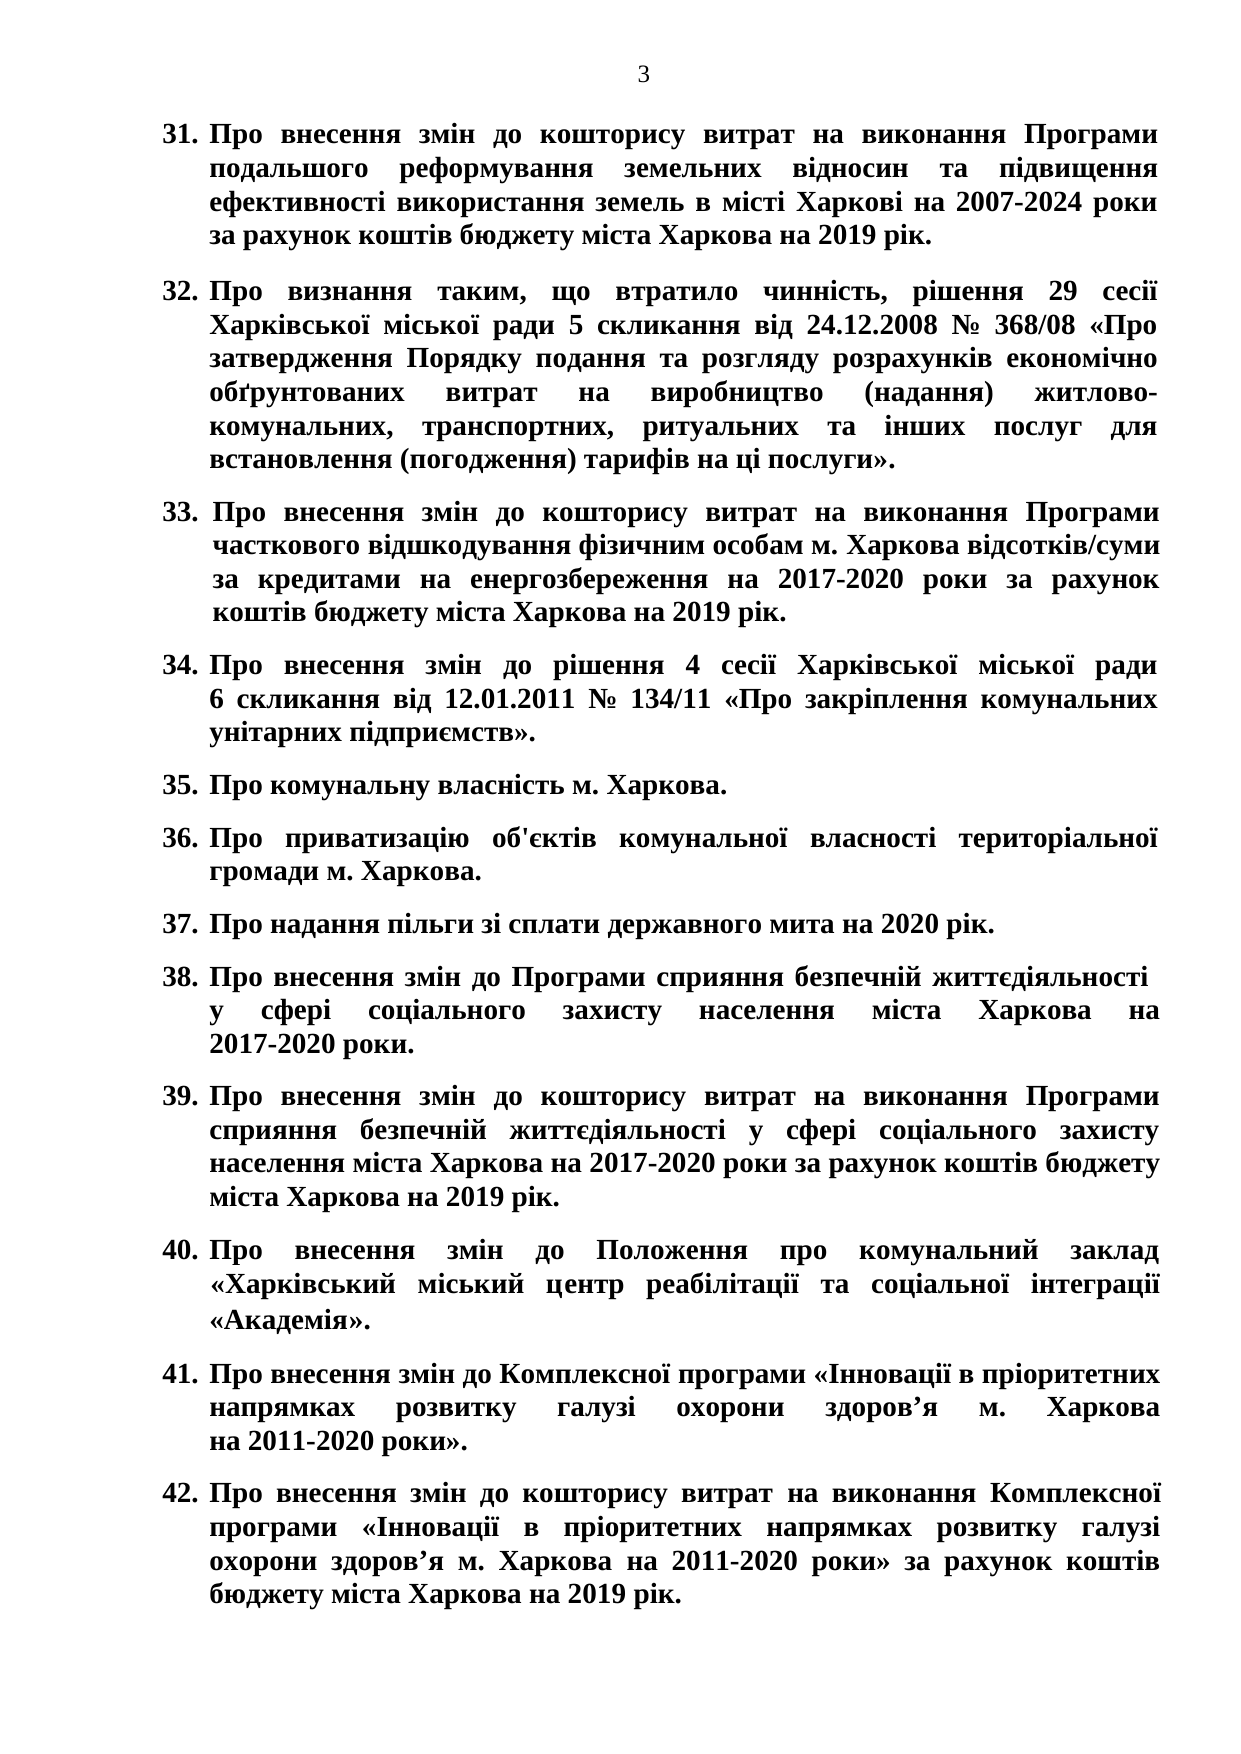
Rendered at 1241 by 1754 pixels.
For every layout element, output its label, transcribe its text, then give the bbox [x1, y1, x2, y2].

table_cell [151, 1356, 198, 1476]
table_cell [151, 117, 198, 273]
table_cell [151, 494, 198, 647]
table_cell Про визнання таким, що втратило чинність, рішення 29 сесії Харківської міської ради 5 скликання від 24.12.2008 № 368/08 «Про затвердження Порядку подання та розгляду розрахунків економічно обґрунтованих витрат на виробництво (надання) житлово-комунальних, транспортних, ритуальних та інших послуг для встановлення (погодження) тарифів на ці послуги». [198, 274, 1172, 494]
table_cell Про внесення змін до кошторису витрат на виконання Програми подальшого реформування земельних відносин та підвищення ефективності використання земель в місті Харкові на 2007-2024 роки за рахунок коштів бюджету міста Харкова на 2019 рік. [198, 117, 1172, 273]
table_cell Про внесення змін до Комплексної програми «Інновації в пріоритетних напрямках розвитку галузі охорони здоров’я м. Харкова на 2011-2020 роки». [198, 1356, 1172, 1476]
table_cell Про надання пільги зі сплати державного мита на 2020 рік. [198, 906, 1172, 959]
table_cell [151, 959, 198, 1078]
table_cell [151, 820, 198, 906]
table_cell [151, 1232, 198, 1356]
table_cell [151, 767, 198, 820]
table_cell Про внесення змін до кошторису витрат на виконання Комплексної програми «Інновації в пріоритетних напрямках розвитку галузі охорони здоров’я м. Харкова на 2011-2020 роки» за рахунок коштів бюджету міста Харкова на 2019 рік. [198, 1476, 1172, 1662]
table_cell [151, 647, 198, 767]
table_cell [151, 274, 198, 494]
table_cell Про внесення змін до кошторису витрат на виконання Програми сприяння безпечній життєдіяльності у сфері соціального захисту населення міста Харкова на 2017-2020 роки за рахунок коштів бюджету міста Харкова на 2019 рік. [198, 1079, 1172, 1232]
table_cell Про комунальну власність м. Харкова. [198, 767, 1172, 820]
table_cell Про внесення змін до Програми сприяння безпечній життєдіяльності у сфері соціального захисту населення міста Харкова на 2017-2020 роки. [198, 959, 1172, 1078]
table_cell Про внесення змін до рішення 4 сесії Харківської міської ради 6 скликання від 12.01.2011 № 134/11 «Про закріплення комунальних унітарних підприємств». [198, 647, 1172, 767]
table_cell Про внесення змін до Положення про комунальний заклад «Харківський міський центр реабілітації та соціальної інтеграції «Академія». [198, 1232, 1172, 1356]
table_cell [151, 1079, 198, 1232]
table_cell Про приватизацію об'єктів комунальної власності територіальної громади м. Харкова. [198, 820, 1172, 906]
table_cell Про внесення змін до кошторису витрат на виконання Програми часткового відшкодування фізичним особам м. Харкова відсотків/суми за кредитами на енергозбереження на 2017-2020 роки за рахунок коштів бюджету міста Харкова на 2019 рік. [198, 494, 1172, 647]
table_cell [151, 906, 198, 959]
table_cell [151, 1476, 198, 1662]
